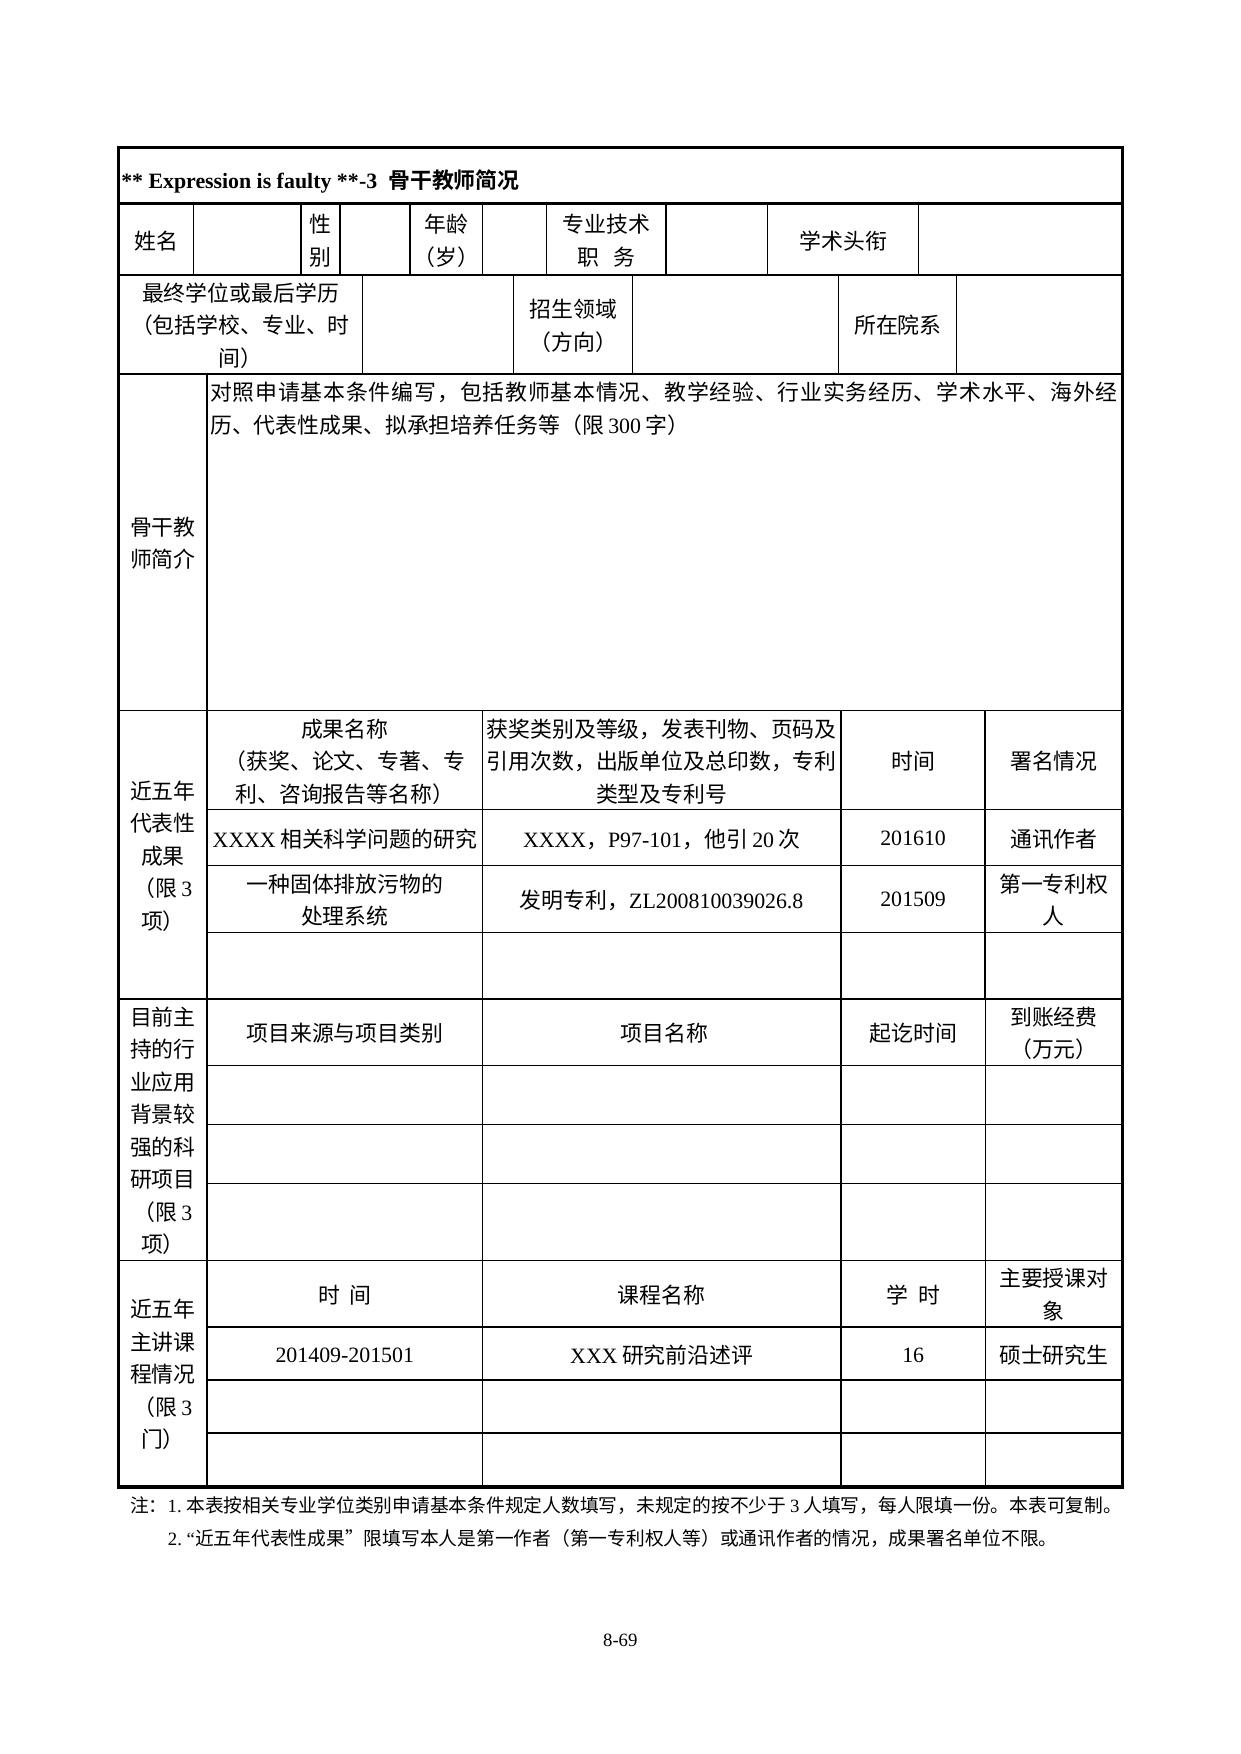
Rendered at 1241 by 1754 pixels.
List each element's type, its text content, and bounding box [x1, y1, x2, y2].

table_cell XXX研究前沿述评 [483, 1328, 840, 1379]
table_cell [986, 1125, 1121, 1183]
table_cell [208, 1066, 482, 1123]
table_cell [483, 1125, 840, 1183]
table_cell 学 时 [842, 1261, 985, 1326]
table_cell 课程名称 [483, 1261, 840, 1326]
table_cell [208, 1125, 482, 1183]
table_cell 项目来源与项目类别 [208, 1000, 482, 1064]
table_cell [483, 1066, 840, 1123]
table_cell XXXX，P97-101，他引20次 [483, 810, 840, 865]
table_cell 获奖类别及等级，发表刊物、页码及引用次数，出版单位及总印数，专利类型及专利号 [483, 711, 840, 809]
table_cell [483, 1434, 840, 1485]
table_cell 硕士研究生 [986, 1328, 1121, 1379]
table_cell [208, 933, 482, 998]
table_cell 16 [842, 1328, 985, 1379]
table_cell 最终学位或最后学历 （包括学校、专业、时间） [120, 276, 362, 373]
table_cell 201409-201501 [208, 1328, 482, 1379]
table_cell [842, 1066, 985, 1123]
table_cell [842, 1125, 985, 1183]
table_cell [208, 1434, 482, 1485]
table_cell 201610 [842, 810, 984, 865]
table_cell 招生领域（方向） [514, 276, 632, 373]
table_cell [919, 205, 1121, 274]
table_cell [842, 1434, 985, 1485]
table_cell 201509 [842, 866, 984, 931]
table_cell 通讯作者 [986, 810, 1121, 865]
table_cell [986, 933, 1121, 998]
table_cell [986, 1184, 1121, 1259]
table_cell 到账经费 （万元） [986, 1000, 1121, 1064]
table_cell [633, 276, 838, 373]
table_cell [842, 1184, 985, 1259]
table_cell [363, 276, 513, 373]
table_cell 近五年主讲课程情况（限3门） [120, 1261, 206, 1485]
text 注：1. 本表按相关专业学位类别申请基本条件规定人数填写，未规定的按不少于3人填写，每人限填一份。本表可复制。 [130, 1489, 1110, 1521]
table_cell 目前主持的行业应用背景较强的科研项目 （限3项） [120, 1000, 206, 1259]
table_cell 起讫时间 [842, 1000, 985, 1064]
table_cell [341, 205, 409, 274]
table_cell 姓名 [120, 205, 193, 274]
table_cell [986, 1381, 1121, 1432]
table_cell [483, 1184, 840, 1259]
table_cell 发明专利，ZL200810039026.8 [483, 866, 840, 931]
table_cell 时间 [842, 711, 984, 809]
table_cell [957, 276, 1121, 373]
table_cell 主要授课对象 [986, 1261, 1121, 1326]
table_cell 项目名称 [483, 1000, 840, 1064]
table_cell [483, 1381, 840, 1432]
table_cell [667, 205, 767, 274]
table_header II-3 骨干教师简况 [120, 149, 1121, 202]
table_cell 时 间 [208, 1261, 482, 1326]
table_cell 成果名称 （获奖、论文、专著、专利、咨询报告等名称） [208, 711, 482, 809]
table_cell [194, 205, 300, 274]
table_cell [986, 1434, 1121, 1485]
table_cell 学术头衔 [768, 205, 918, 274]
table_cell [208, 1381, 482, 1432]
table_cell 近五年代表性成果（限3项） [120, 711, 206, 998]
table_cell XXXX相关科学问题的研究 [208, 810, 482, 865]
table_cell 年龄（岁） [411, 205, 482, 274]
table_cell [842, 933, 984, 998]
table_cell [483, 933, 840, 998]
table_cell [986, 1066, 1121, 1123]
table_cell 对照申请基本条件编写，包括教师基本情况、教学经验、行业实务经历、学术水平、海外经历、代表性成果、拟承担培养任务等（限300字） [208, 375, 1121, 709]
table_cell 性别 [302, 205, 339, 274]
text 2. “近五年代表性成果”限填写本人是第一作者（第一专利权人等）或通讯作者的情况，成果署名单位不限。 [168, 1521, 1110, 1553]
table_cell 署名情况 [986, 711, 1121, 809]
table_cell 专业技术 职 务 [547, 205, 665, 274]
table_cell 骨干教师简介 [120, 375, 206, 709]
table_cell 第一专利权人 [986, 866, 1121, 931]
table_cell [208, 1184, 482, 1259]
table_cell [483, 205, 546, 274]
table_cell 一种固体排放污物的 处理系统 [208, 866, 482, 931]
table_cell 所在院系 [839, 276, 956, 373]
table_cell [842, 1381, 985, 1432]
